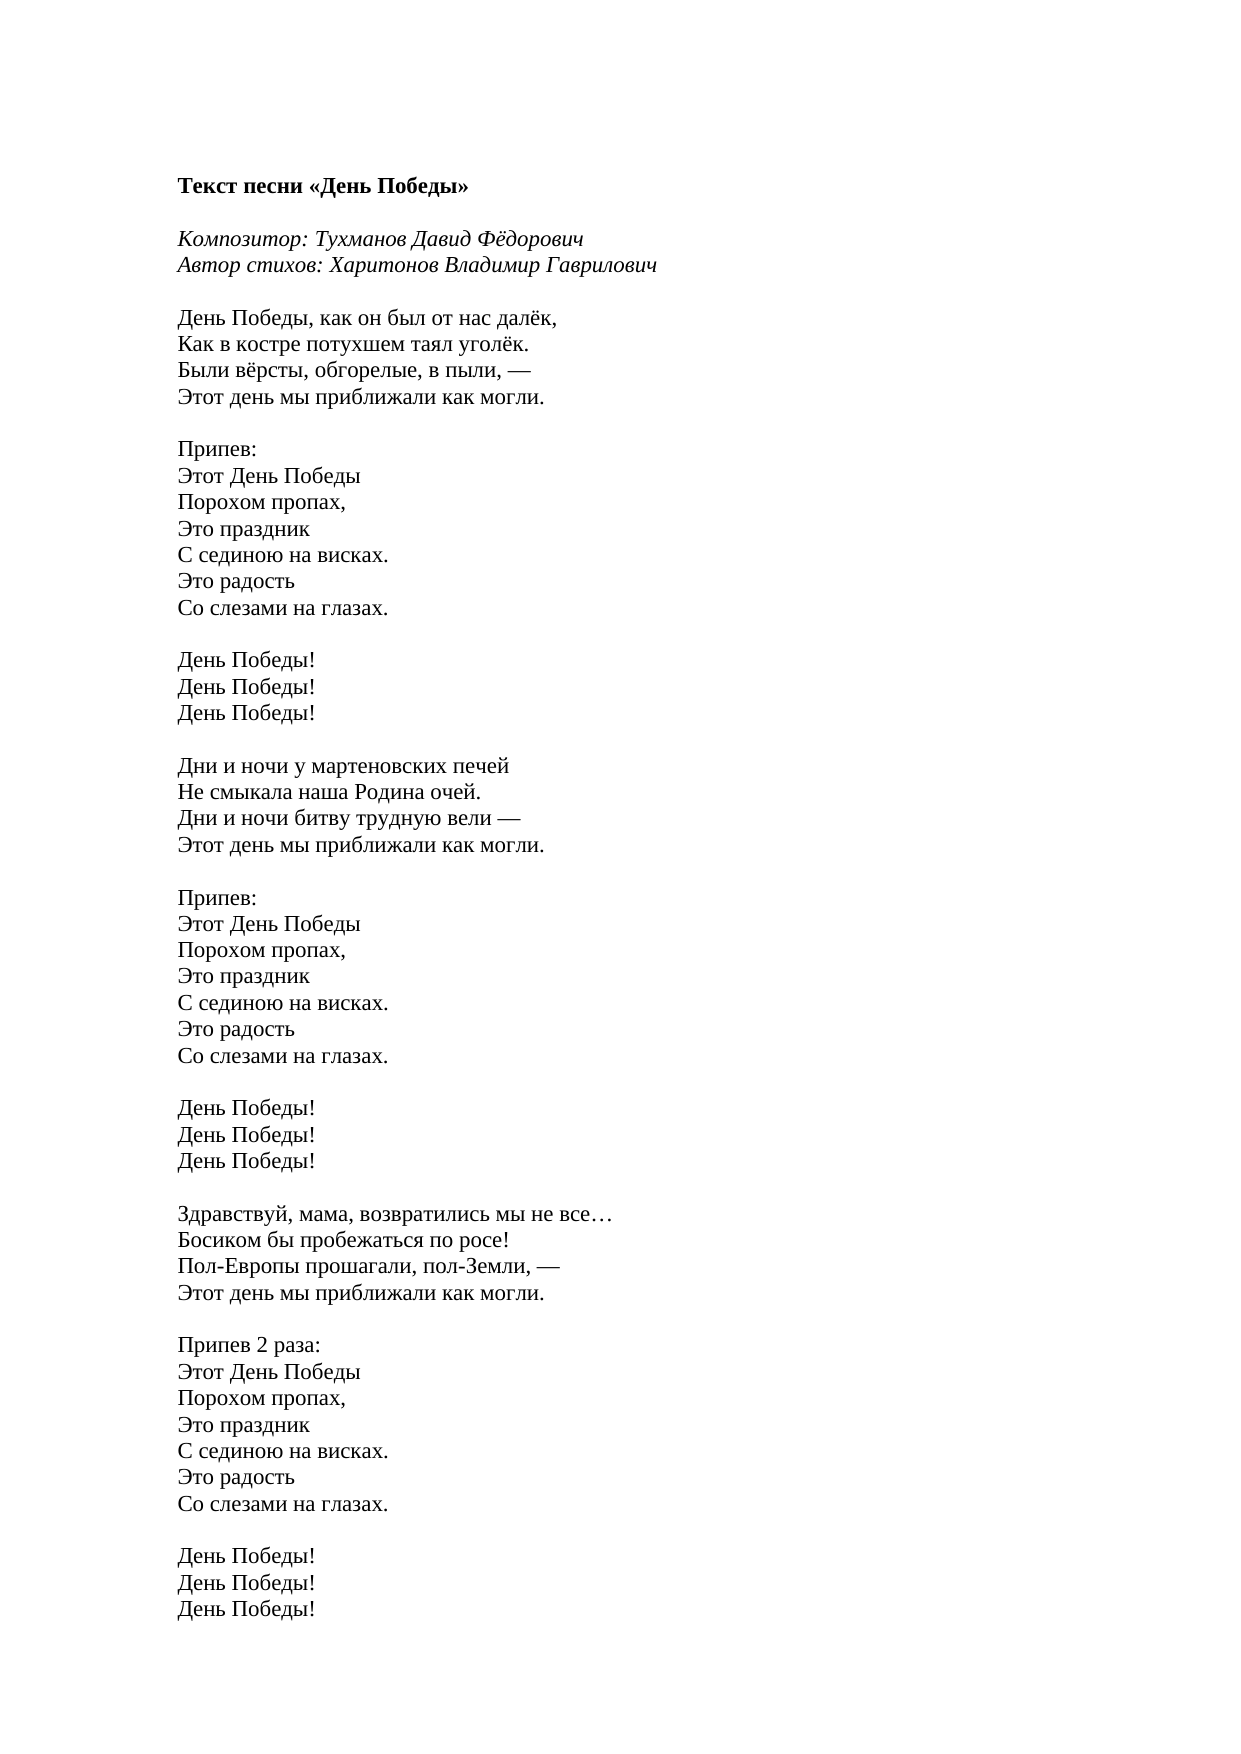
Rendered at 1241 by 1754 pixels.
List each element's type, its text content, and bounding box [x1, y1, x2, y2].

text Дни и ночи битву трудную вели — [177, 804, 1152, 831]
text Этот День Победы [177, 1358, 1152, 1384]
text С сединою на висках. [177, 541, 1152, 567]
text Со слезами на глазах. [177, 1490, 1152, 1516]
text Пол-Европы прошагали, пол-Земли, — [177, 1252, 1152, 1279]
text День Победы! [177, 1121, 1152, 1147]
text С сединою на висках. [177, 989, 1152, 1015]
text Это радость [177, 1463, 1152, 1490]
text Это праздник [177, 514, 1152, 541]
text День Победы! [177, 673, 1152, 699]
text Со слезами на глазах. [177, 594, 1152, 620]
text Автор стихов: Харитонов Владимир Гаврилович [177, 251, 1152, 277]
text С сединою на висках. [177, 1437, 1152, 1463]
text Это радость [177, 1015, 1152, 1042]
text Припев: [177, 883, 1152, 910]
text Припев 2 раза: [177, 1332, 1152, 1358]
text День Победы! [177, 646, 1152, 673]
text Этот День Победы [177, 462, 1152, 488]
text Порохом пропах, [177, 488, 1152, 514]
text Это праздник [177, 963, 1152, 989]
text День Победы! [177, 1094, 1152, 1121]
text Этот день мы приближали как могли. [177, 383, 1152, 409]
text Текст песни «День Победы» [177, 172, 1152, 198]
text Этот День Победы [177, 910, 1152, 936]
text День Победы! [177, 1542, 1152, 1569]
text Как в костре потухшем таял уголёк. [177, 330, 1152, 356]
text Этот день мы приближали как могли. [177, 1279, 1152, 1305]
text День Победы! [177, 1147, 1152, 1173]
text Это радость [177, 567, 1152, 594]
text Припев: [177, 436, 1152, 462]
text Это праздник [177, 1411, 1152, 1437]
text День Победы! [177, 1569, 1152, 1595]
text День Победы! [177, 699, 1152, 725]
text Композитор: Тухманов Давид Фёдорович [177, 225, 1152, 251]
text Были вёрсты, обгорелые, в пыли, — [177, 356, 1152, 383]
text Со слезами на глазах. [177, 1042, 1152, 1068]
text Порохом пропах, [177, 936, 1152, 963]
text День Победы! [177, 1595, 1152, 1621]
text Здравствуй, мама, возвратились мы не все… [177, 1200, 1152, 1226]
text Не смыкала наша Родина очей. [177, 778, 1152, 804]
text Босиком бы пробежаться по росе! [177, 1226, 1152, 1252]
text Этот день мы приближали как могли. [177, 831, 1152, 857]
text Порохом пропах, [177, 1384, 1152, 1411]
text День Победы, как он был от нас далёк, [177, 304, 1152, 330]
text Дни и ночи у мартеновских печей [177, 752, 1152, 778]
